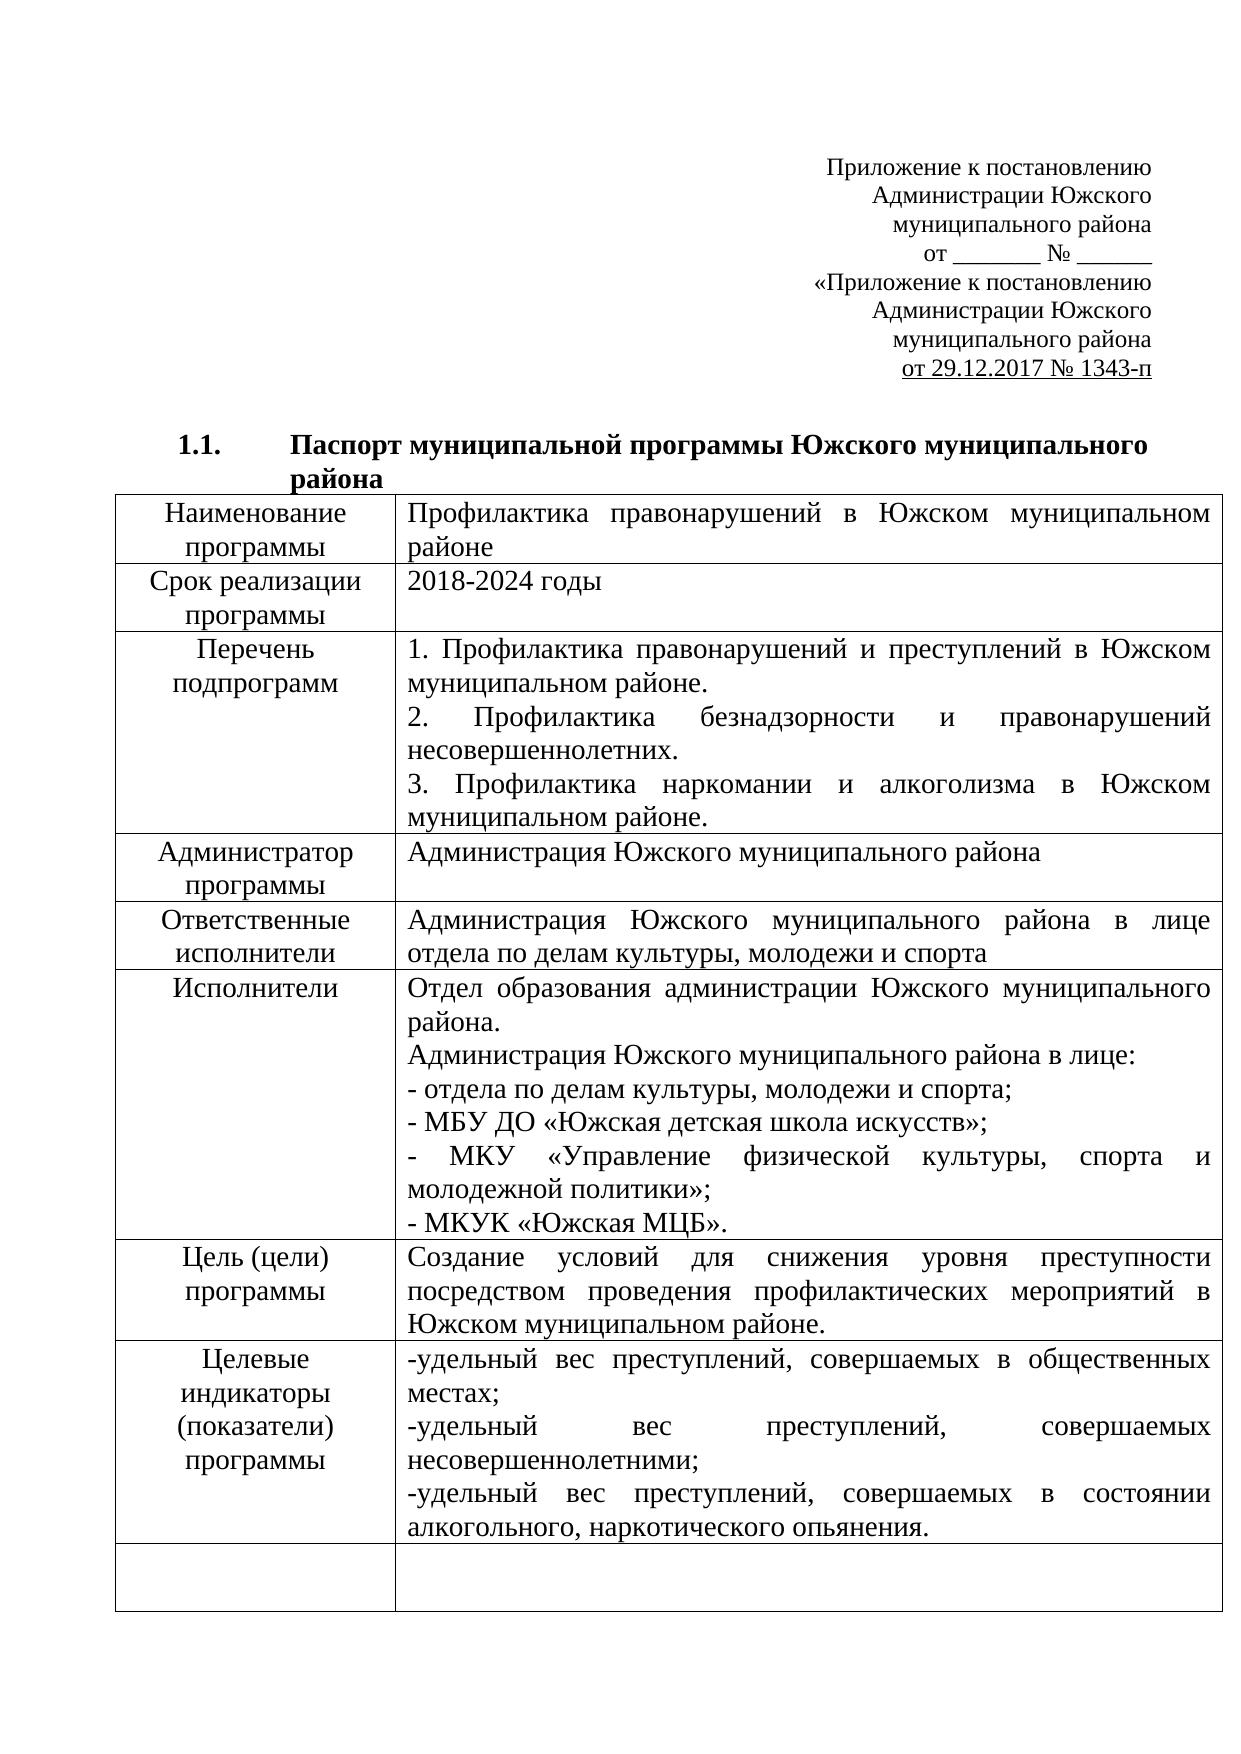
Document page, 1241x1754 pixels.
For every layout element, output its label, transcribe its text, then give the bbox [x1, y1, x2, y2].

text от _______ № ______ [177, 238, 1152, 267]
table_cell -удельный вес преступлений, совершаемых в общественных местах; -удельный вес преступлений, совершаемых несовершеннолетними; -удельный вес преступлений, совершаемых в состоянии алкогольного, наркотического опьянения. [396, 1341, 1222, 1542]
table_cell Отдел образования администрации Южского муниципального района. Администрация Южского муниципального района в лице: - отдела по делам культуры, молодежи и спорта; - МБУ ДО «Южская детская школа искусств»; - МКУ «Управление физической культуры, спорта и молодежной политики»; - МКУК «Южская МЦБ». [396, 970, 1222, 1238]
table_cell Создание условий для снижения уровня преступности посредством проведения профилактических мероприятий в Южском муниципальном районе. [396, 1240, 1222, 1340]
table_cell 2018-2024 годы [396, 564, 1222, 631]
table_cell 1. Профилактика правонарушений и преступлений в Южском муниципальном районе. 2. Профилактика безнадзорности и правонарушений несовершеннолетних. 3. Профилактика наркомании и алкоголизма в Южском муниципальном районе. [396, 632, 1222, 833]
table_header Наименование программы [116, 495, 395, 562]
table_cell Администрация Южского муниципального района в лице отдела по делам культуры, молодежи и спорта [396, 902, 1222, 969]
text Администрации Южского [177, 295, 1152, 324]
text от 29.12.2017 № 1343-п [177, 353, 1152, 382]
text муниципального района [177, 324, 1152, 353]
table_cell Целевые индикаторы (показатели) программы [116, 1341, 395, 1542]
table_cell Администрация Южского муниципального района [396, 834, 1222, 901]
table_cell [396, 1544, 1222, 1611]
text Приложение к постановлению [177, 152, 1152, 180]
table_cell Исполнители [116, 970, 395, 1238]
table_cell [116, 1544, 395, 1611]
table_cell Ответственные исполнители [116, 902, 395, 969]
table_cell Срок реализации программы [116, 564, 395, 631]
list Паспорт муниципальной программы Южского муниципального района [177, 427, 1152, 494]
text «Приложение к постановлению [177, 267, 1152, 295]
table_cell Перечень подпрограмм [116, 632, 395, 833]
text муниципального района [177, 209, 1152, 238]
table_cell Цель (цели) программы [116, 1240, 395, 1340]
table_header Профилактика правонарушений в Южском муниципальном районе [396, 495, 1222, 562]
table_cell Администратор программы [116, 834, 395, 901]
text Администрации Южского [177, 180, 1152, 209]
